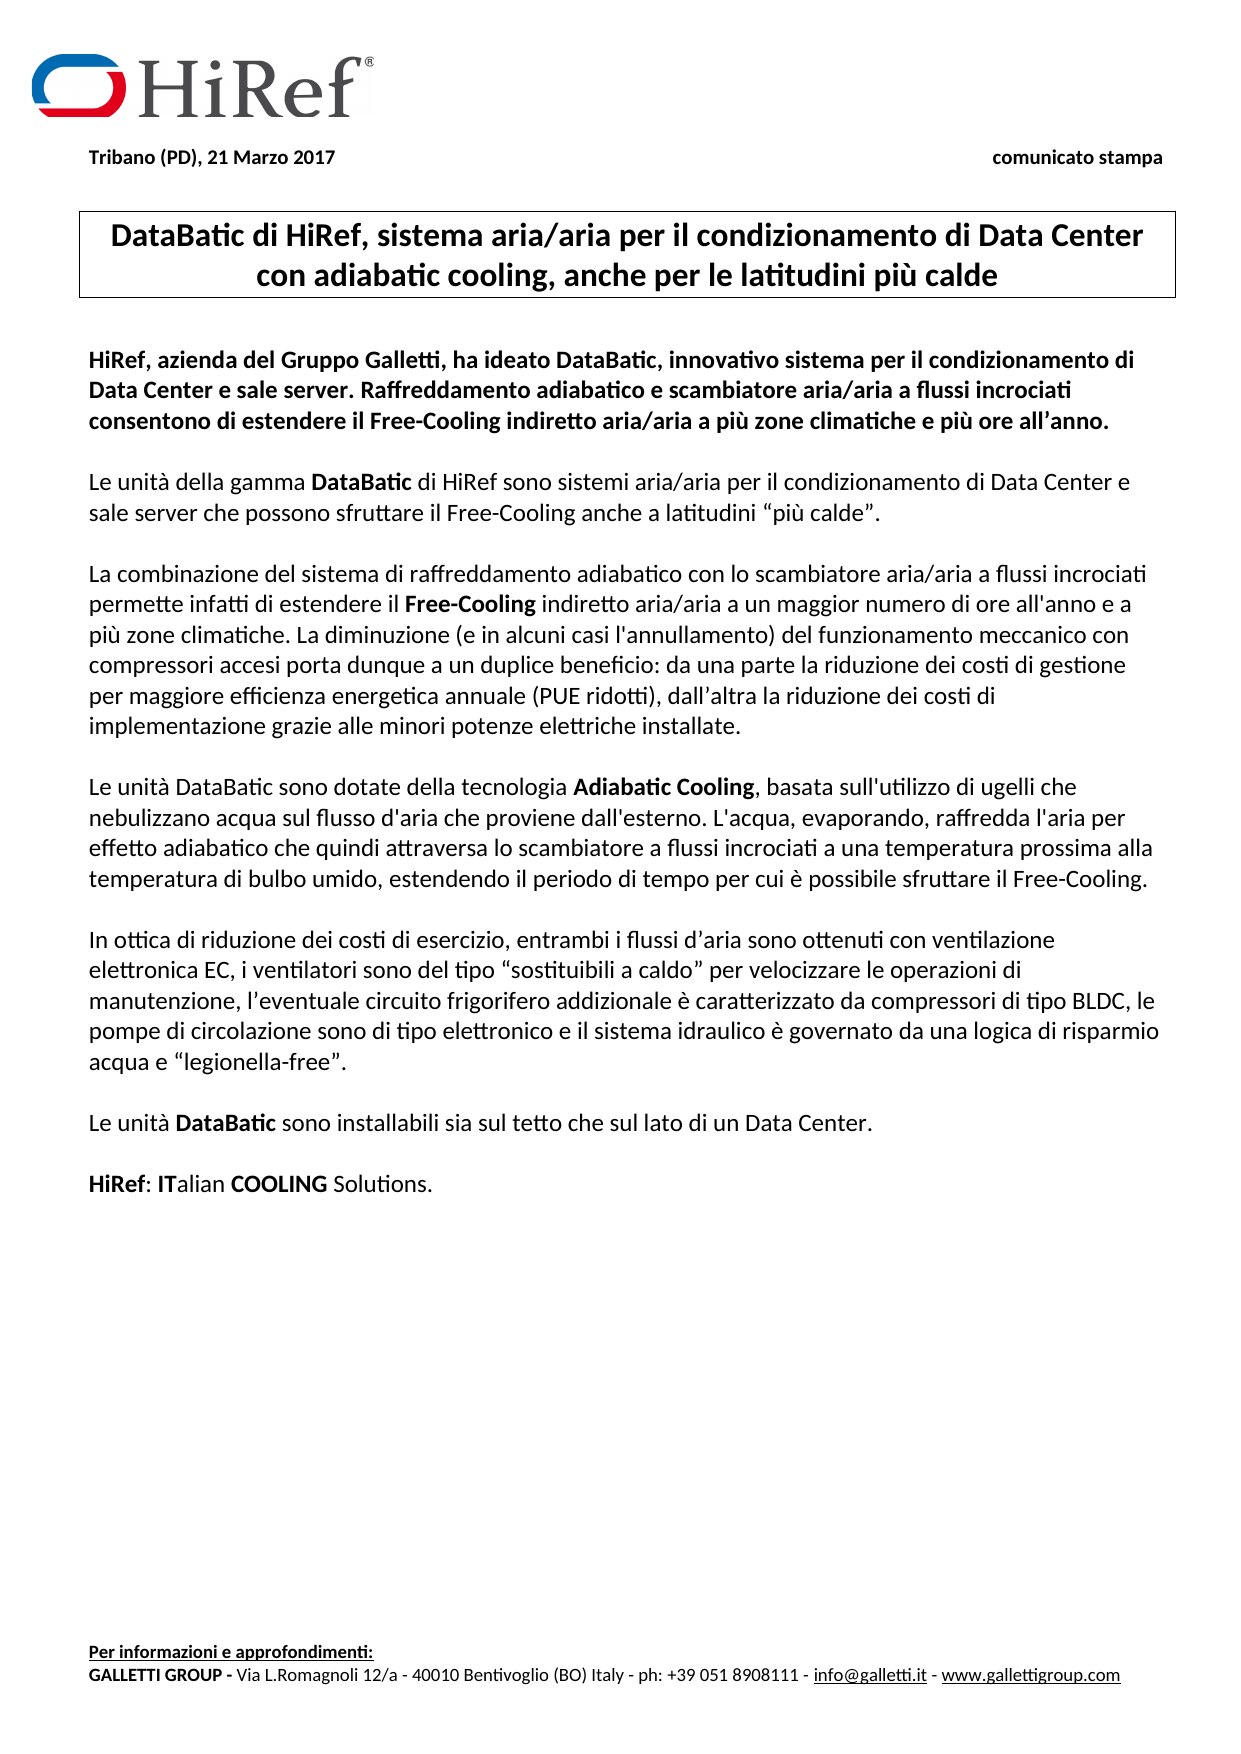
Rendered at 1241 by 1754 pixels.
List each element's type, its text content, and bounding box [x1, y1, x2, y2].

text In ottica di riduzione dei costi di esercizio, entrambi i flussi d’aria sono ottenuti con ventilazione elettronica EC, i ventilatori sono del tipo “sostituibili a caldo” per velocizzare le operazioni di manutenzione, l’eventuale circuito frigorifero addizionale è caratterizzato da compressori di tipo BLDC, le pompe di circolazione sono di tipo elettronico e il sistema idraulico è governato da una logica di risparmio acqua e “legionella-free”. [89, 924, 1167, 1077]
text Le unità DataBatic sono installabili sia sul tetto che sul lato di un Data Center. [89, 1107, 1167, 1138]
text Tribano (PD), 21 Marzo 2017 comunicato stampa [89, 144, 1167, 170]
text Le unità della gamma DataBatic di HiRef sono sistemi aria/aria per il condizionamento di Data Center e sale server che possono sfruttare il Free-Cooling anche a latitudini “più calde”. [89, 466, 1167, 527]
text Le unità DataBatic sono dotate della tecnologia Adiabatic Cooling, basata sull'utilizzo di ugelli che nebulizzano acqua sul flusso d'aria che proviene dall'esterno. L'acqua, evaporando, raffredda l'aria per effetto adiabatico che quindi attraversa lo scambiatore a flussi incrociati a una temperatura prossima alla temperatura di bulbo umido, estendendo il periodo di tempo per cui è possibile sfruttare il Free-Cooling. [89, 771, 1167, 893]
picture [31, 54, 373, 117]
text La combinazione del sistema di raffreddamento adiabatico con lo scambiatore aria/aria a flussi incrociati permette infatti di estendere il Free-Cooling indiretto aria/aria a un maggior numero di ore all'anno e a più zone climatiche. La diminuzione (e in alcuni casi l'annullamento) del funzionamento meccanico con compressori accesi porta dunque a un duplice beneficio: da una parte la riduzione dei costi di gestione per maggiore efficienza energetica annuale (PUE ridotti), dall’altra la riduzione dei costi di implementazione grazie alle minori potenze elettriche installate. [89, 558, 1167, 741]
text HiRef, azienda del Gruppo Galletti, ha ideato DataBatic, innovativo sistema per il condizionamento di Data Center e sale server. Raffreddamento adiabatico e scambiatore aria/aria a flussi incrociati consentono di estendere il Free-Cooling indiretto aria/aria a più zone climatiche e più ore all’anno. [89, 344, 1167, 436]
text DataBatic di HiRef, sistema aria/aria per il condizionamento di Data Center con adiabatic cooling, anche per le latitudini più calde [80, 212, 1175, 297]
text HiRef: ITalian COOLING Solutions. [89, 1168, 1167, 1199]
